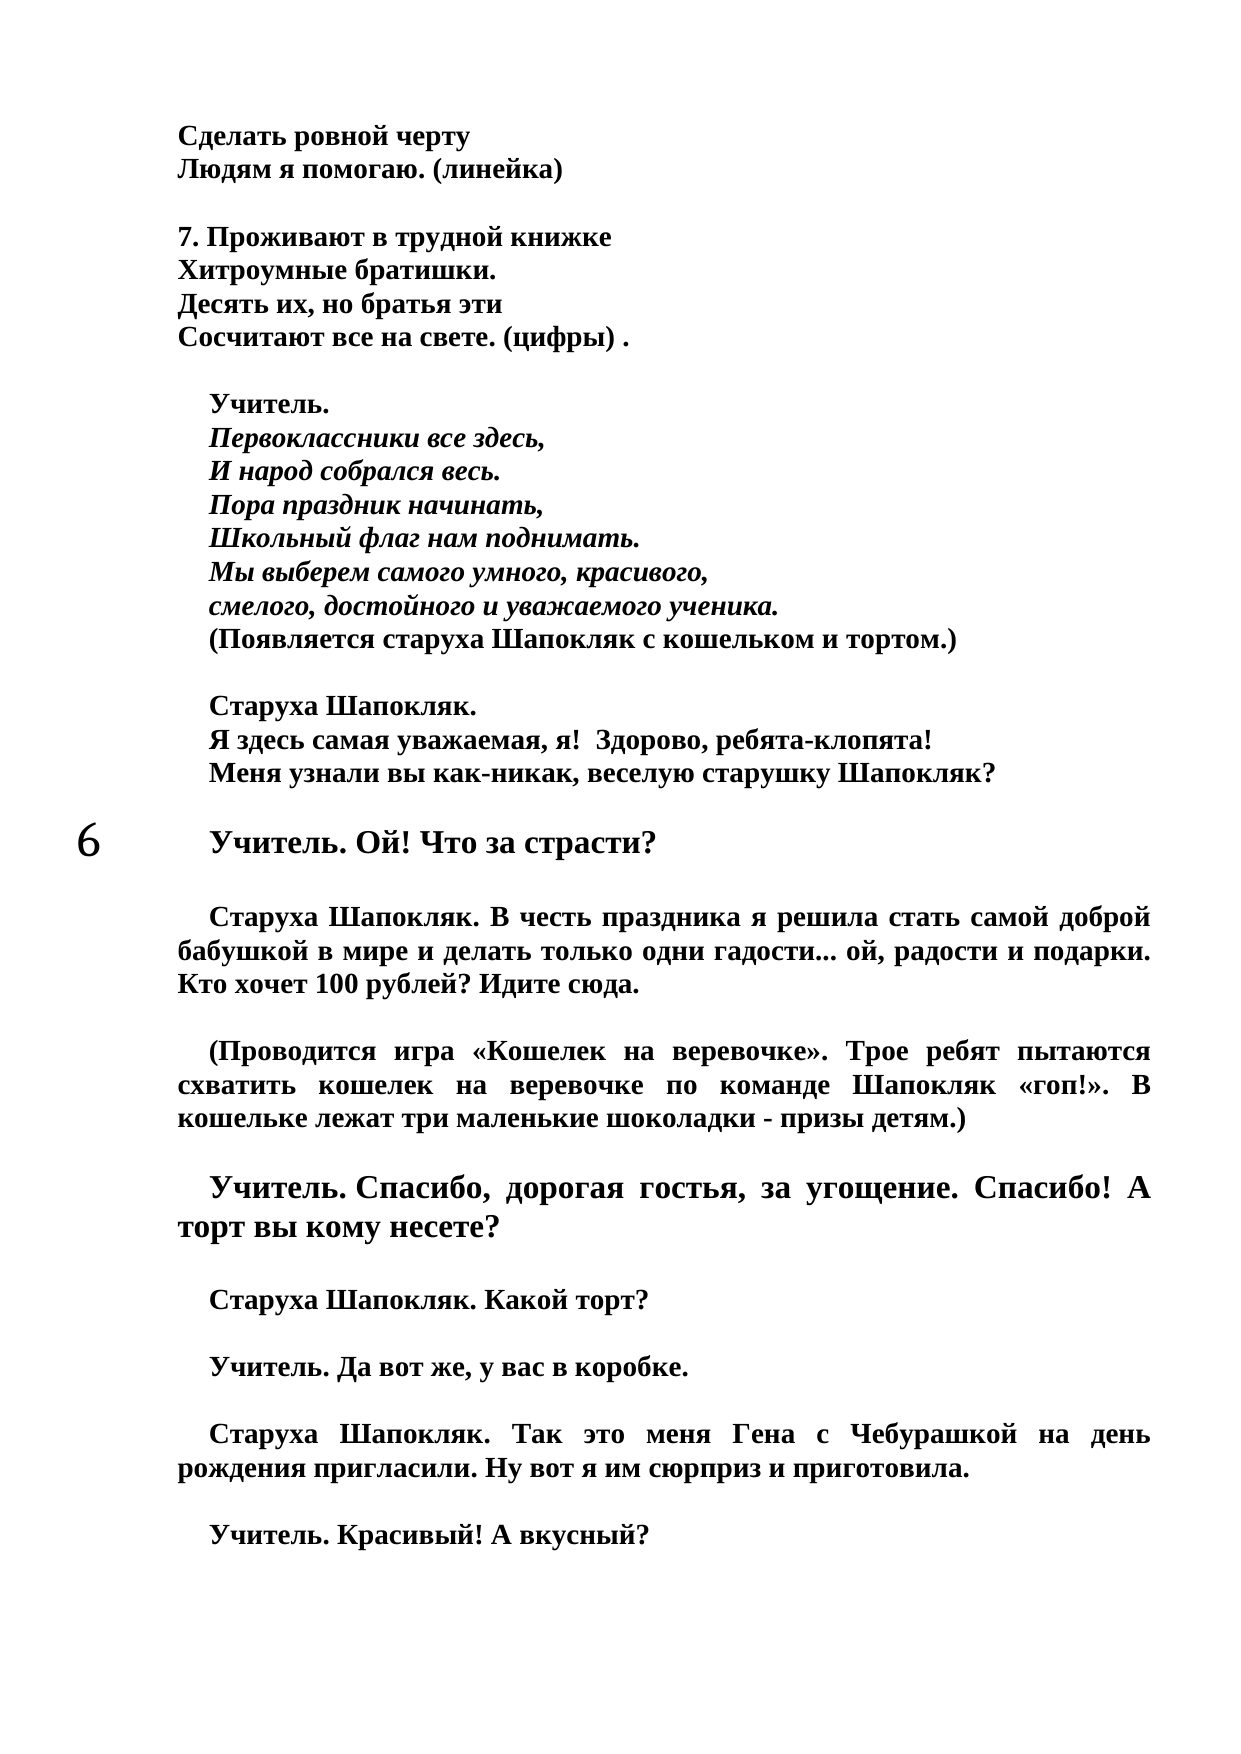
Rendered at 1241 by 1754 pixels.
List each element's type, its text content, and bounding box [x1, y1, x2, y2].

text Мы выберем самого умного, красивого, [177, 554, 1152, 588]
text Людям я помогаю. (линейка) 7. Проживают в трудной книжке [177, 152, 1152, 252]
text Учитель. Спасибо, дорогая гостья, за угощение. Спасибо! А торт вы кому несете? [177, 1167, 1152, 1244]
text Учитель. Да вот же, у вас в коробке. [177, 1349, 1152, 1383]
text Учитель. Ой! Что за страсти? [177, 822, 1152, 861]
text Старуха Шапокляк. Какой торт? [177, 1282, 1152, 1316]
text Старуха Шапокляк. [177, 688, 1152, 722]
text Хитроумные братишки. [177, 252, 1152, 286]
text Учитель. Красивый! А вкусный? [177, 1517, 1152, 1551]
text Я здесь самая уважаемая, я! Здорово, ребята-клопята! [177, 722, 1152, 755]
text И народ собрался весь. [177, 453, 1152, 487]
text Старуха Шапокляк. Так это меня Гена с Чебурашкой на день рождения пригласили. Ну вот я им сюрприз и приготовила. [177, 1417, 1152, 1484]
text Школьный флаг нам поднимать. [177, 521, 1152, 554]
text Учитель. [177, 386, 1152, 420]
text Сосчитают все на свете. (цифры) . [177, 319, 1152, 353]
text Старуха Шапокляк. В честь праздника я решила стать самой доброй бабушкой в мире и делать только одни гадости... ой, радости и подарки. Кто хочет 100 рублей? Идите сюда. [177, 899, 1152, 1000]
text смелого, достойного и уважаемого ученика. [177, 588, 1152, 621]
text (Появляется старуха Шапокляк с кошельком и тортом.) [177, 621, 1152, 655]
text Пора праздник начинать, [177, 487, 1152, 521]
text Десять их, но братья эти [177, 286, 1152, 319]
text Первоклассники все здесь, [177, 420, 1152, 453]
text Сделать ровной черту [177, 118, 1152, 152]
text (Проводится игра «Кошелек на веревочке». Трое ребят пытаются схватить кошелек на веревочке по команде Шапокляк «гоп!». В кошельке лежат три маленькие шоколадки - призы детям.) [177, 1033, 1152, 1134]
text Меня узнали вы как-никак, веселую старушку Шапокляк? [177, 755, 1152, 789]
